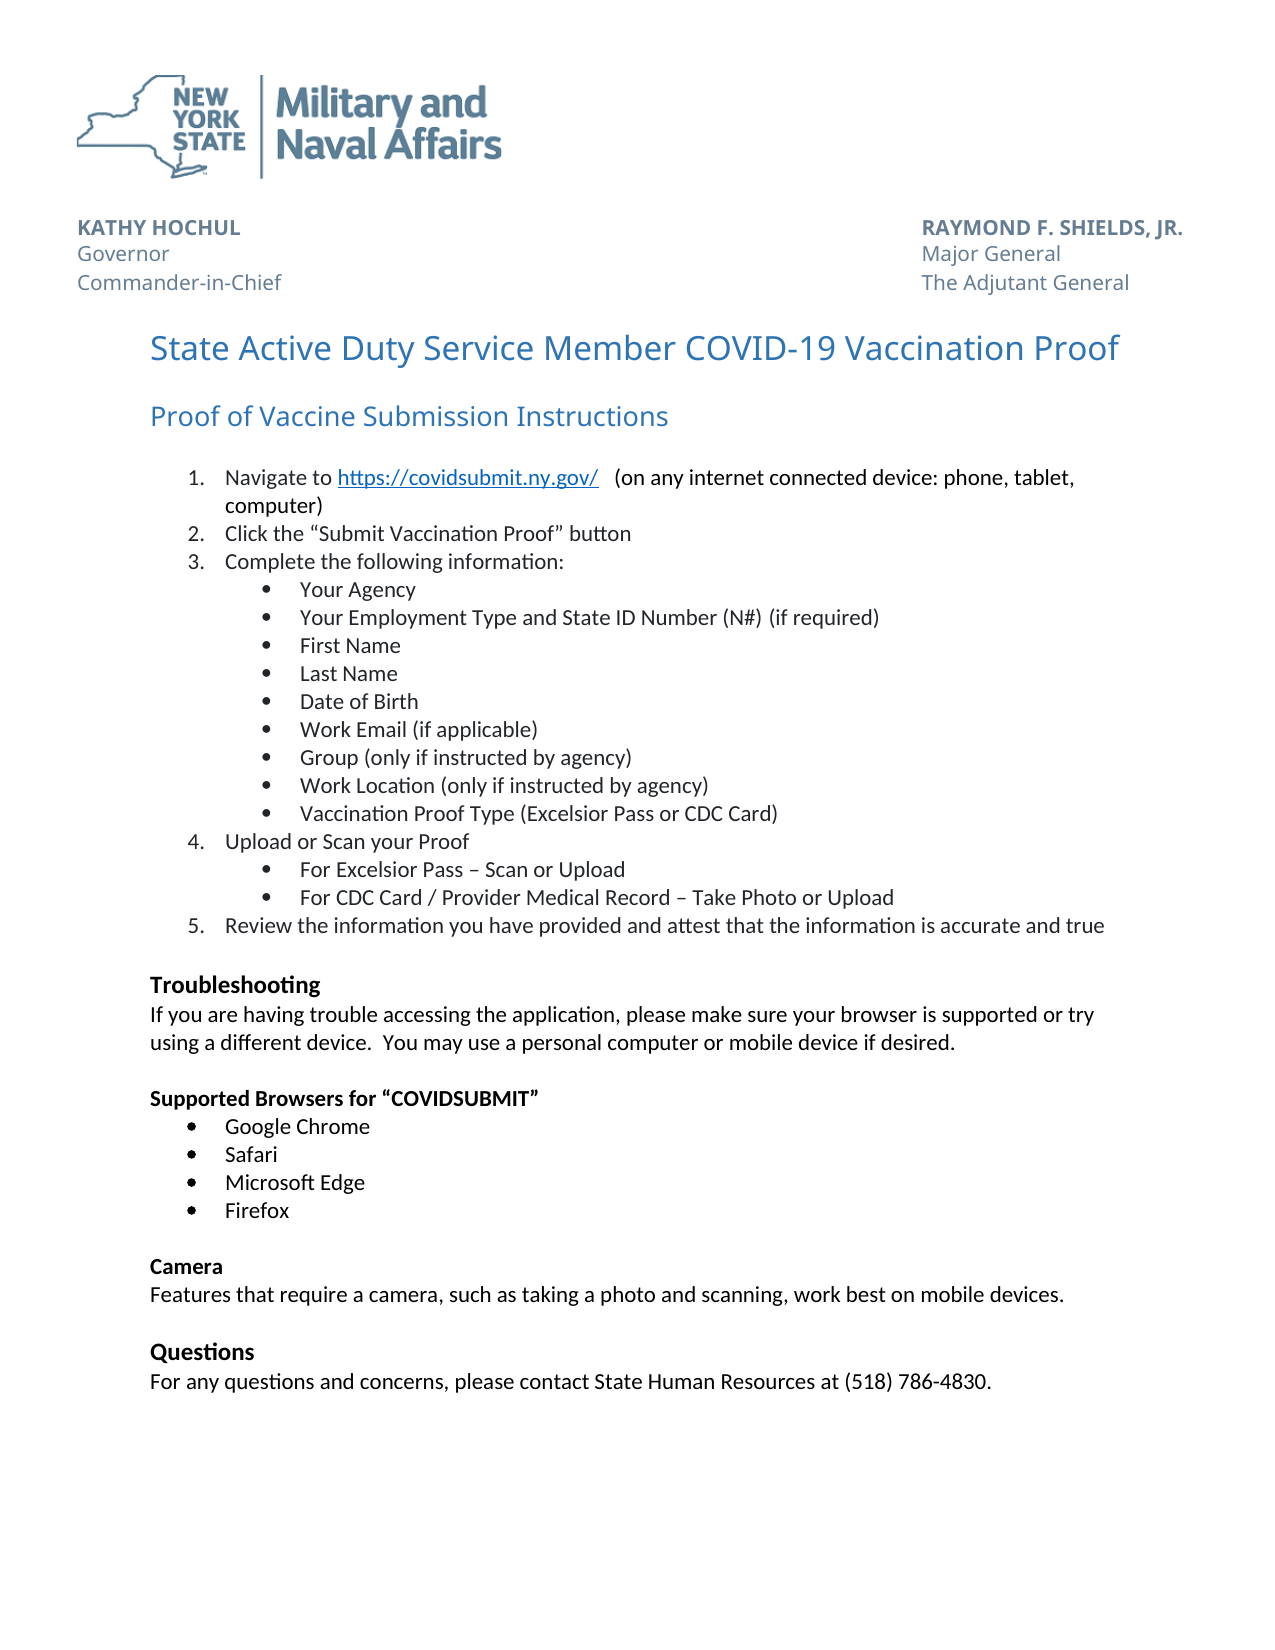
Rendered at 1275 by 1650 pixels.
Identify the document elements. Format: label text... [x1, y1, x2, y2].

subtitle State Active Duty Service Member COVID-19 Vaccination Proof [150, 324, 1125, 370]
list Firefox [187, 1196, 1125, 1224]
list Your Agency [262, 575, 1125, 603]
list Work Location (only if instructed by agency) [262, 771, 1125, 799]
list Last Name [262, 659, 1125, 687]
text Questions [150, 1336, 1125, 1367]
text Features that require a camera, such as taking a photo and scanning, work best on mobile devices. [150, 1280, 1125, 1308]
list For CDC Card / Provider Medical Record – Take Photo or Upload [262, 883, 1125, 911]
text Supported Browsers for “COVIDSUBMIT” [150, 1084, 1125, 1112]
list Group (only if instructed by agency) [262, 743, 1125, 771]
list Google Chrome [187, 1112, 1125, 1140]
list Safari [187, 1140, 1125, 1168]
text Troubleshooting [150, 969, 1125, 1000]
list Complete the following information: [187, 547, 1125, 575]
text Camera [150, 1252, 1125, 1280]
subtitle Proof of Vaccine Submission Instructions [150, 398, 1125, 435]
list Upload or Scan your Proof [187, 827, 1125, 855]
text If you are having trouble accessing the application, please make sure your browser is supported or try using a different device. You may use a personal computer or mobile device if desired. [150, 1000, 1125, 1056]
list Work Email (if applicable) [262, 715, 1125, 743]
list Vaccination Proof Type (Excelsior Pass or CDC Card) [262, 799, 1125, 827]
list Review the information you have provided and attest that the information is accurate and true [187, 911, 1125, 939]
list Date of Birth [262, 687, 1125, 715]
list For Excelsior Pass – Scan or Upload [262, 855, 1125, 883]
list First Name [262, 631, 1125, 659]
list Microsoft Edge [187, 1168, 1125, 1196]
list Navigate to https://covidsubmit.ny.gov/ (on any internet connected device: phone, tablet, computer) [187, 463, 1125, 519]
list Your Employment Type and State ID Number (N#) (if required) [262, 603, 1125, 631]
picture [76, 75, 502, 179]
list Click the “Submit Vaccination Proof” button [187, 519, 1125, 547]
text For any questions and concerns, please contact State Human Resources at (518) 786-4830. [150, 1367, 1125, 1395]
